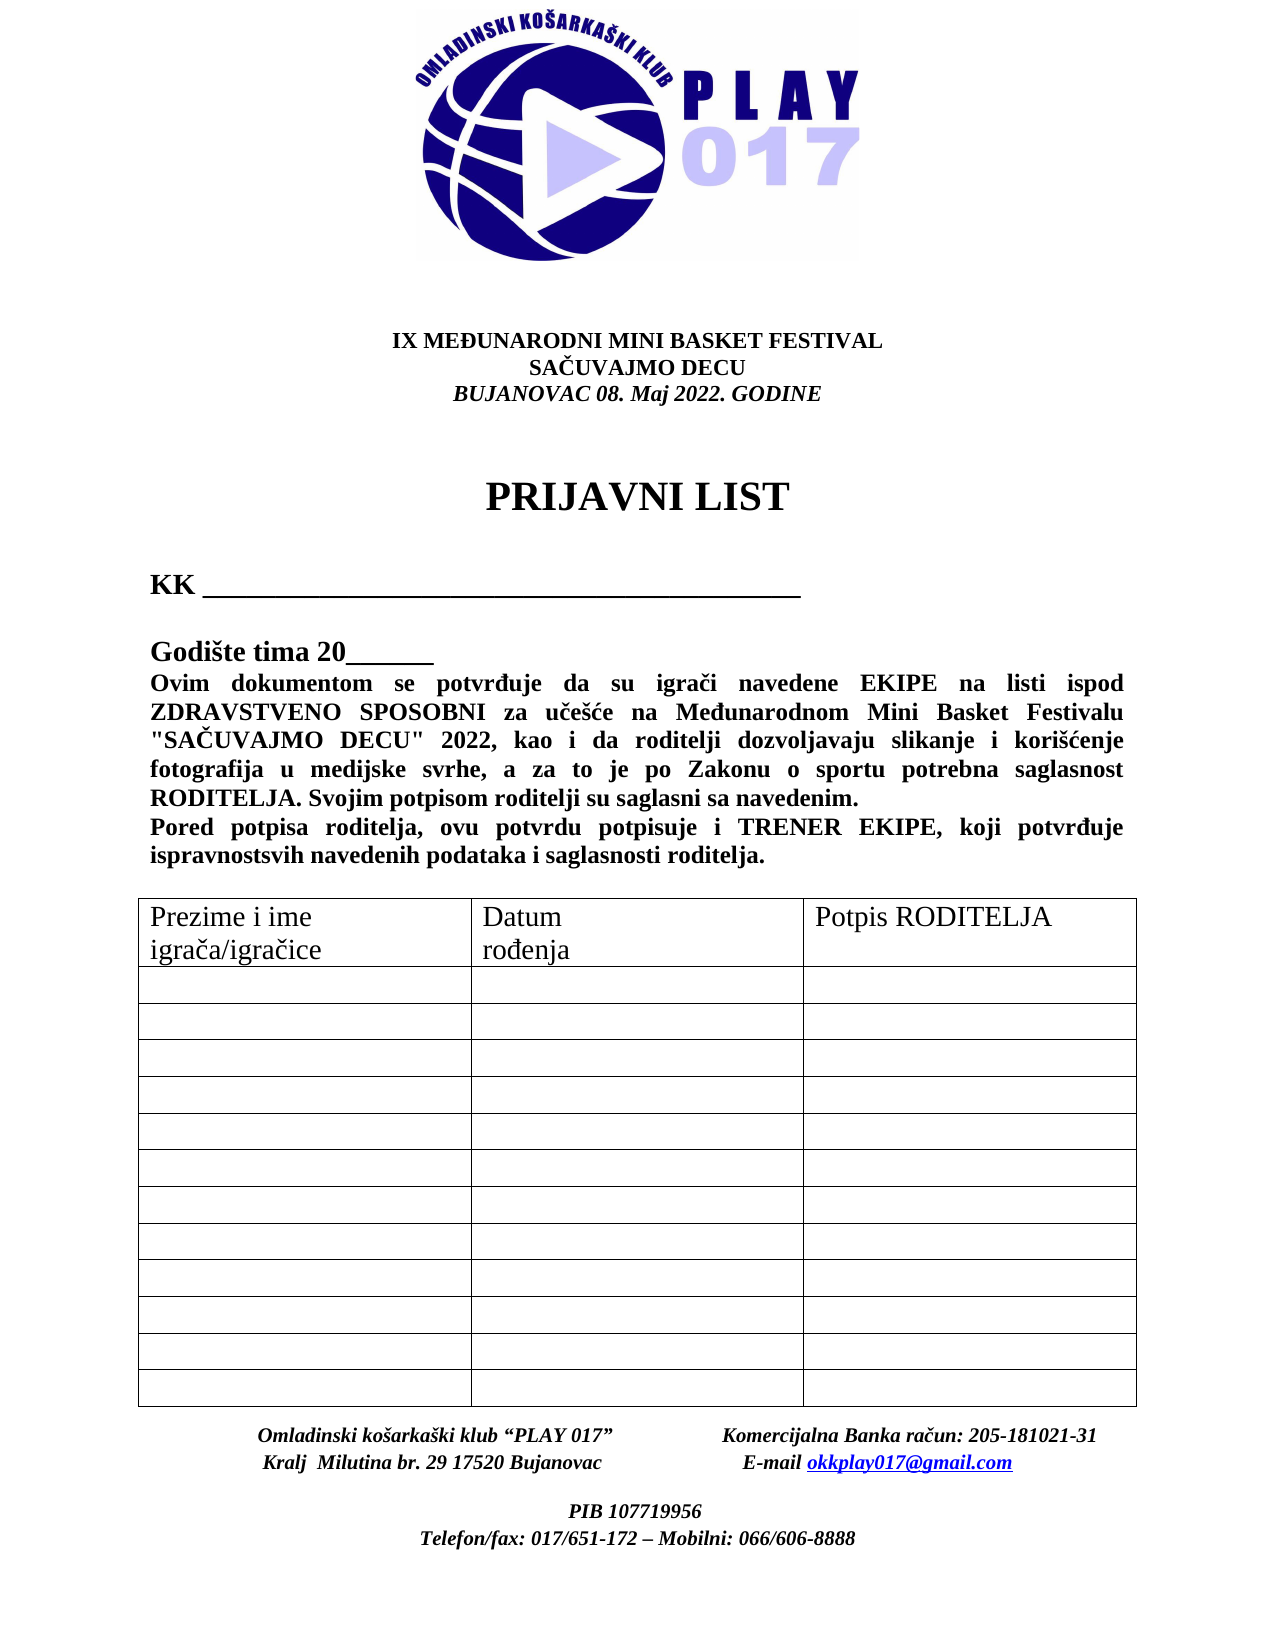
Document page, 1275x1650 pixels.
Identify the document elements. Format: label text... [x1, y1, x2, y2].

text Pored potpisa roditelja, ovu potvrdu potpisuje i TRENER EKIPE, koji potvrđuje ispravnostsvih navedenih podataka i saglasnosti roditelja. [150, 812, 1125, 869]
table_cell [804, 1187, 1136, 1223]
table_cell [804, 1040, 1136, 1076]
text Ovim dokumentom se potvrđuje da su igrači navedene EKIPE na listi ispod ZDRAVSTVENO SPOSOBNI za učešće na Međunarodnom Mini Basket Festivalu "SAČUVAJMO DECU" 2022, kao i da roditelji dozvoljavaju slikanje i korišćenje fotografija u medijske svrhe, a za to je po Zakonu o sportu potrebna saglasnost RODITELJA. Svojim potpisom roditelji su saglasni sa navedenim. [150, 668, 1125, 812]
table_cell [472, 1004, 803, 1039]
table_cell [804, 1150, 1136, 1186]
table_cell [472, 1114, 803, 1149]
table_cell [804, 967, 1136, 1003]
table_cell [472, 1077, 803, 1113]
table_cell [804, 1114, 1136, 1149]
table_cell [472, 1297, 803, 1333]
table_cell [139, 1004, 471, 1039]
table_cell [804, 1260, 1136, 1296]
picture [415, 9, 860, 261]
text Godište tima 20______ [150, 634, 1125, 668]
table_header Prezime i ime igrača/igračice [139, 899, 471, 966]
table_cell [804, 1224, 1136, 1259]
table_cell [472, 1334, 803, 1369]
table_cell [139, 1040, 471, 1076]
text BUJANOVAC 08. Maj 2022. GODINE [150, 380, 1125, 406]
text PRIJAVNI LIST [150, 471, 1125, 519]
table_cell [139, 1297, 471, 1333]
table_cell [804, 1370, 1136, 1406]
table_cell [139, 1260, 471, 1296]
text KK _________________________________________ [150, 567, 1125, 601]
table_cell [139, 1370, 471, 1406]
table_cell [472, 1040, 803, 1076]
table_cell [804, 1334, 1136, 1369]
table_cell [804, 1077, 1136, 1113]
text SAČUVAJMO DECU [150, 354, 1125, 380]
table_cell [472, 1260, 803, 1296]
table_cell [472, 1187, 803, 1223]
table_header Potpis RODITELJA [804, 899, 1136, 966]
table_cell [139, 1150, 471, 1186]
table_cell [472, 1224, 803, 1259]
table_cell [139, 1114, 471, 1149]
table_cell [139, 1224, 471, 1259]
table_cell [472, 1150, 803, 1186]
table_cell [139, 967, 471, 1003]
table_cell [472, 1370, 803, 1406]
table_cell [804, 1004, 1136, 1039]
table_cell [804, 1297, 1136, 1333]
table_header Datum rođenja [472, 899, 803, 966]
table_cell [139, 1334, 471, 1369]
table_cell [139, 1187, 471, 1223]
table_cell [472, 967, 803, 1003]
text IX MEĐUNARODNI MINI BASKET FESTIVAL [150, 327, 1125, 354]
table_cell [139, 1077, 471, 1113]
